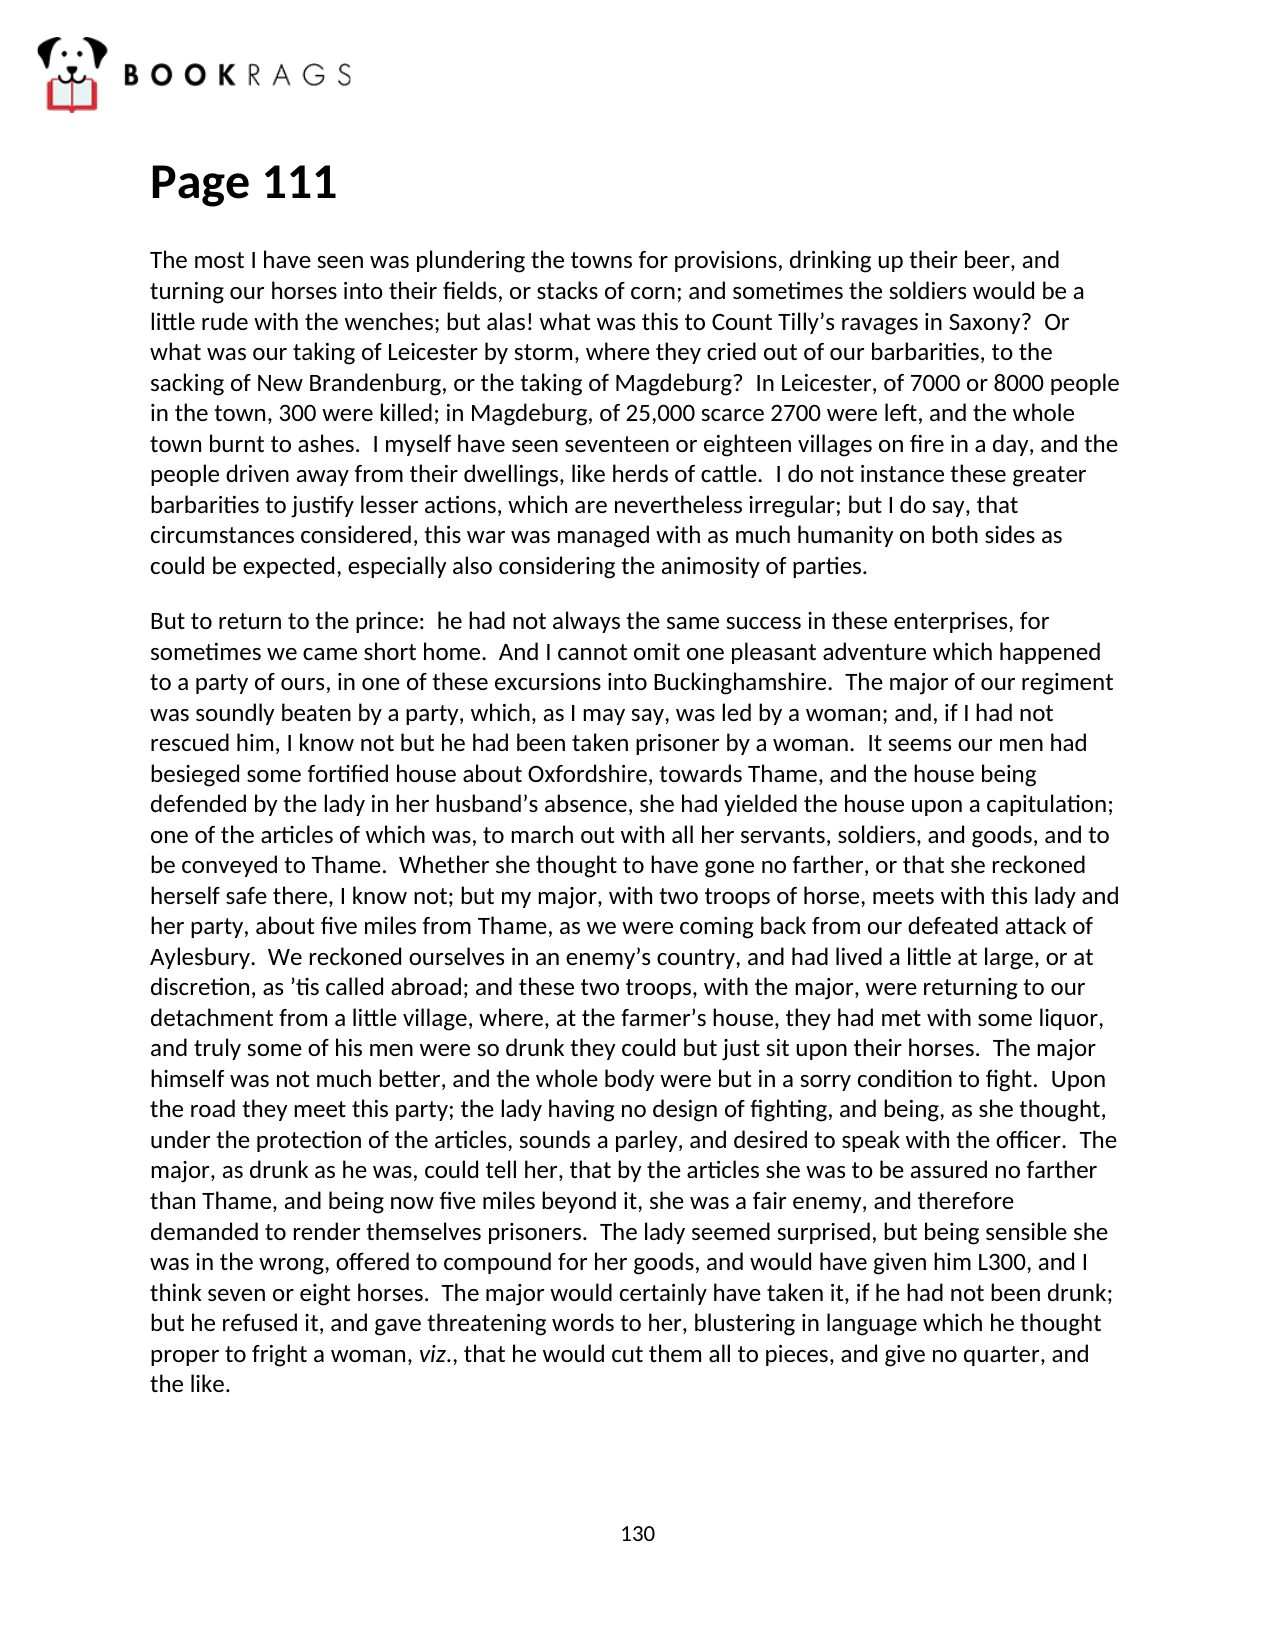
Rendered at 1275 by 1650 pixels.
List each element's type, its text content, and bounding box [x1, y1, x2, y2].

picture [37, 37, 351, 113]
text Page 111 [150, 150, 1125, 211]
text The most I have seen was plundering the towns for provisions, drinking up their beer, and turning our horses into their fields, or stacks of corn; and sometimes the soldiers would be a little rude with the wenches; but alas! what was this to Count Tilly’s ravages in Saxony? Or what was our taking of Leicester by storm, where they cried out of our barbarities, to the sacking of New Brandenburg, or the taking of Magdeburg? In Leicester, of 7000 or 8000 people in the town, 300 were killed; in Magdeburg, of 25,000 scarce 2700 were left, and the whole town burnt to ashes. I myself have seen seventeen or eighteen villages on fire in a day, and the people driven away from their dwellings, like herds of cattle. I do not instance these greater barbarities to justify lesser actions, which are nevertheless irregular; but I do say, that circumstances considered, this war was managed with as much humanity on both sides as could be expected, especially also considering the animosity of parties. [150, 244, 1125, 580]
text But to return to the prince: he had not always the same success in these enterprises, for sometimes we came short home. And I cannot omit one pleasant adventure which happened to a party of ours, in one of these excursions into Buckinghamshire. The major of our regiment was soundly beaten by a party, which, as I may say, was led by a woman; and, if I had not rescued him, I know not but he had been taken prisoner by a woman. It seems our men had besieged some fortified house about Oxfordshire, towards Thame, and the house being defended by the lady in her husband’s absence, she had yielded the house upon a capitulation; one of the articles of which was, to march out with all her servants, soldiers, and goods, and to be conveyed to Thame. Whether she thought to have gone no farther, or that she reckoned herself safe there, I know not; but my major, with two troops of horse, meets with this lady and her party, about five miles from Thame, as we were coming back from our defeated attack of Aylesbury. We reckoned ourselves in an enemy’s country, and had lived a little at large, or at discretion, as ’tis called abroad; and these two troops, with the major, were returning to our detachment from a little village, where, at the farmer’s house, they had met with some liquor, and truly some of his men were so drunk they could but just sit upon their horses. The major himself was not much better, and the whole body were but in a sorry condition to fight. Upon the road they meet this party; the lady having no design of fighting, and being, as she thought, under the protection of the articles, sounds a parley, and desired to speak with the officer. The major, as drunk as he was, could tell her, that by the articles she was to be assured no farther than Thame, and being now five miles beyond it, she was a fair enemy, and therefore demanded to render themselves prisoners. The lady seemed surprised, but being sensible she was in the wrong, offered to compound for her goods, and would have given him L300, and I think seven or eight horses. The major would certainly have taken it, if he had not been drunk; but he refused it, and gave threatening words to her, blustering in language which he thought proper to fright a woman, viz., that he would cut them all to pieces, and give no quarter, and the like. [150, 605, 1125, 1399]
